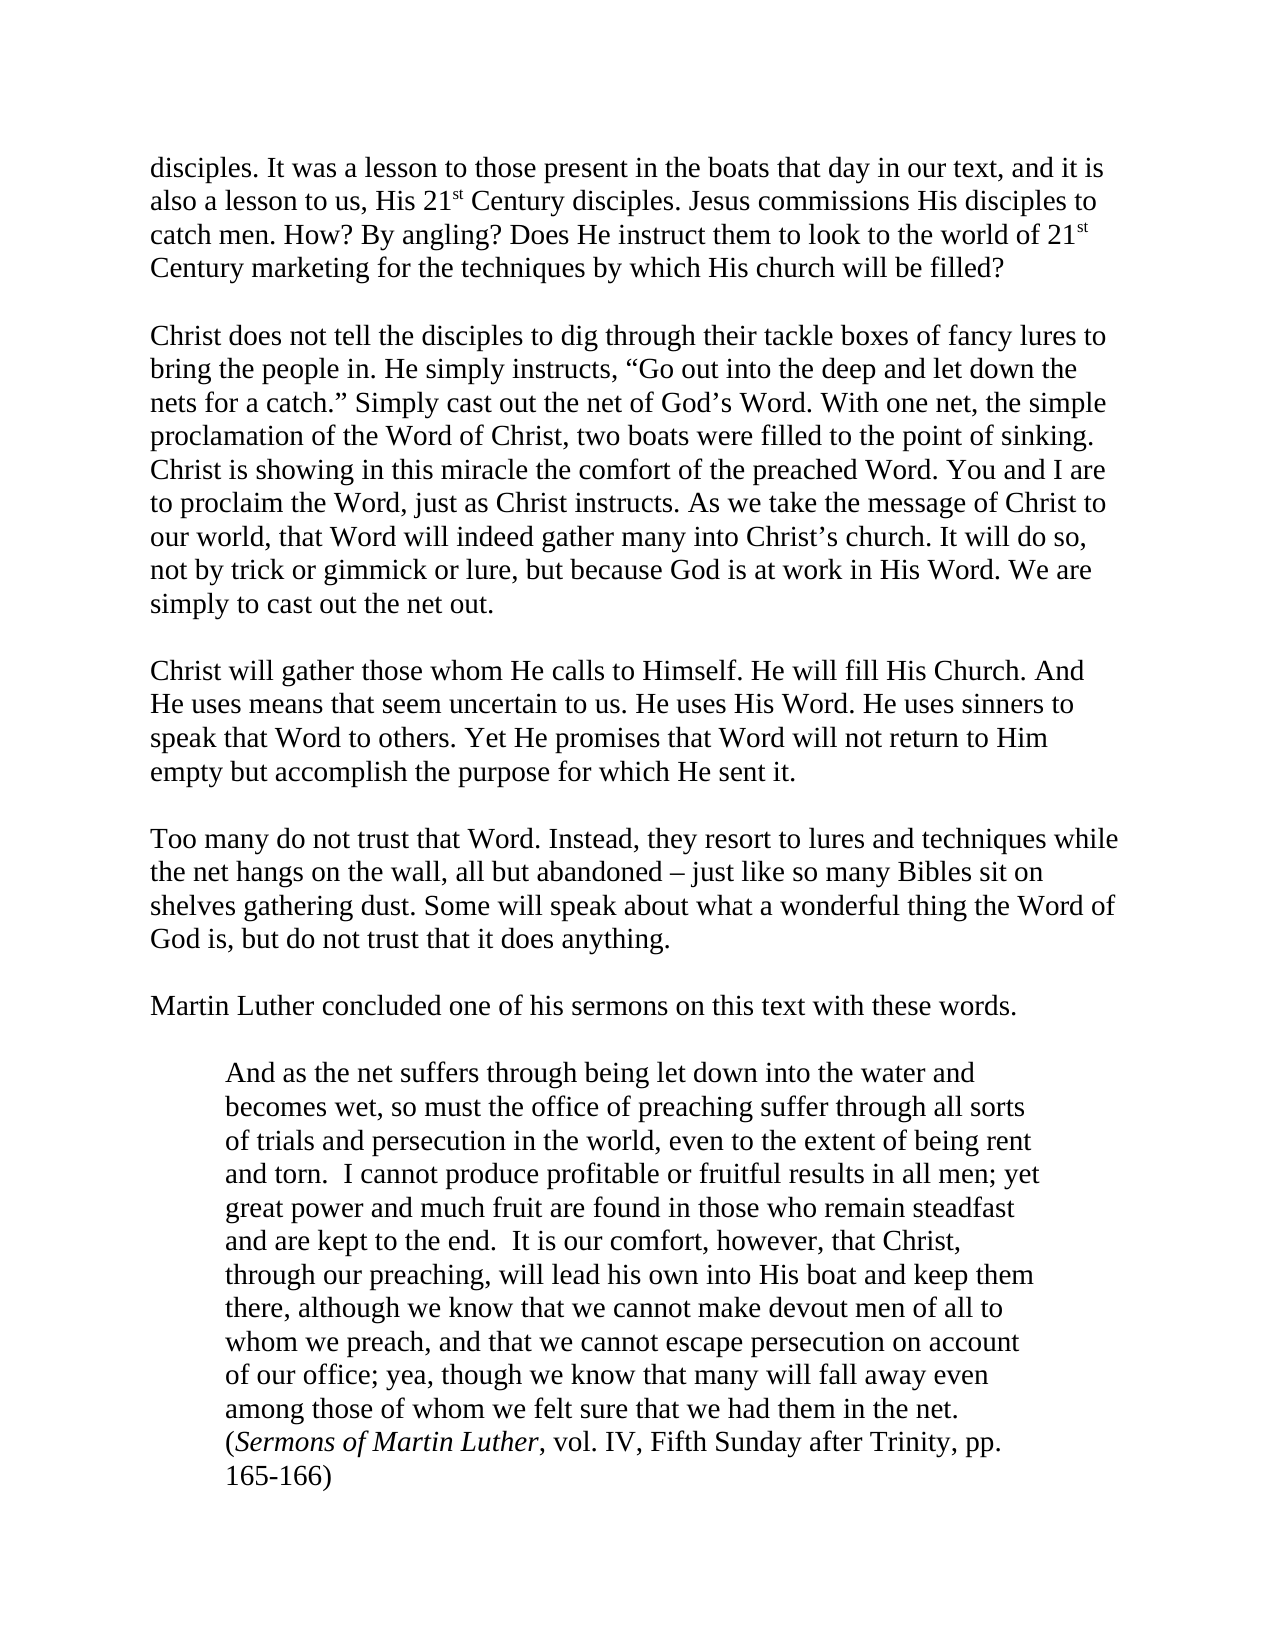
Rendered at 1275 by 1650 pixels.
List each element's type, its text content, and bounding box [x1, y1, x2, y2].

text Martin Luther concluded one of his sermons on this text with these words. [150, 988, 1125, 1022]
text Christ does not tell the disciples to dig through their tackle boxes of fancy lures to bring the people in. He simply instructs, “Go out into the deep and let down the nets for a catch.” Simply cast out the net of God’s Word. With one net, the simple proclamation of the Word of Christ, two boats were filled to the point of sinking. Christ is showing in this miracle the comfort of the preached Word. You and I are to proclaim the Word, just as Christ instructs. As we take the message of Christ to our world, that Word will indeed gather many into Christ’s church. It will do so, not by trick or gimmick or lure, but because God is at work in His Word. We are simply to cast out the net out. [150, 318, 1125, 619]
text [150, 150, 1125, 284]
text Christ will gather those whom He calls to Himself. He will fill His Church. And He uses means that seem uncertain to us. He uses His Word. He uses sinners to speak that Word to others. Yet He promises that Word will not return to Him empty but accomplish the purpose for which He sent it. [150, 653, 1125, 787]
text Too many do not trust that Word. Instead, they resort to lures and techniques while the net hangs on the wall, all but abandoned – just like so many Bibles sit on shelves gathering dust. Some will speak about what a wonderful thing the Word of God is, but do not trust that it does anything. [150, 821, 1125, 955]
text And as the net suffers through being let down into the water and becomes wet, so must the office of preaching suffer through all sorts of trials and persecution in the world, even to the extent of being rent and torn. I cannot produce profitable or fruitful results in all men; yet great power and much fruit are found in those who remain steadfast and are kept to the end. It is our comfort, however, that Christ, through our preaching, will lead his own into His boat and keep them there, although we know that we cannot make devout men of all to whom we preach, and that we cannot escape persecution on account of our office; yea, though we know that many will fall away even among those of whom we felt sure that we had them in the net. (Sermons of Martin Luther, vol. IV, Fifth Sunday after Trinity, pp. 165-166) [225, 1056, 1050, 1492]
